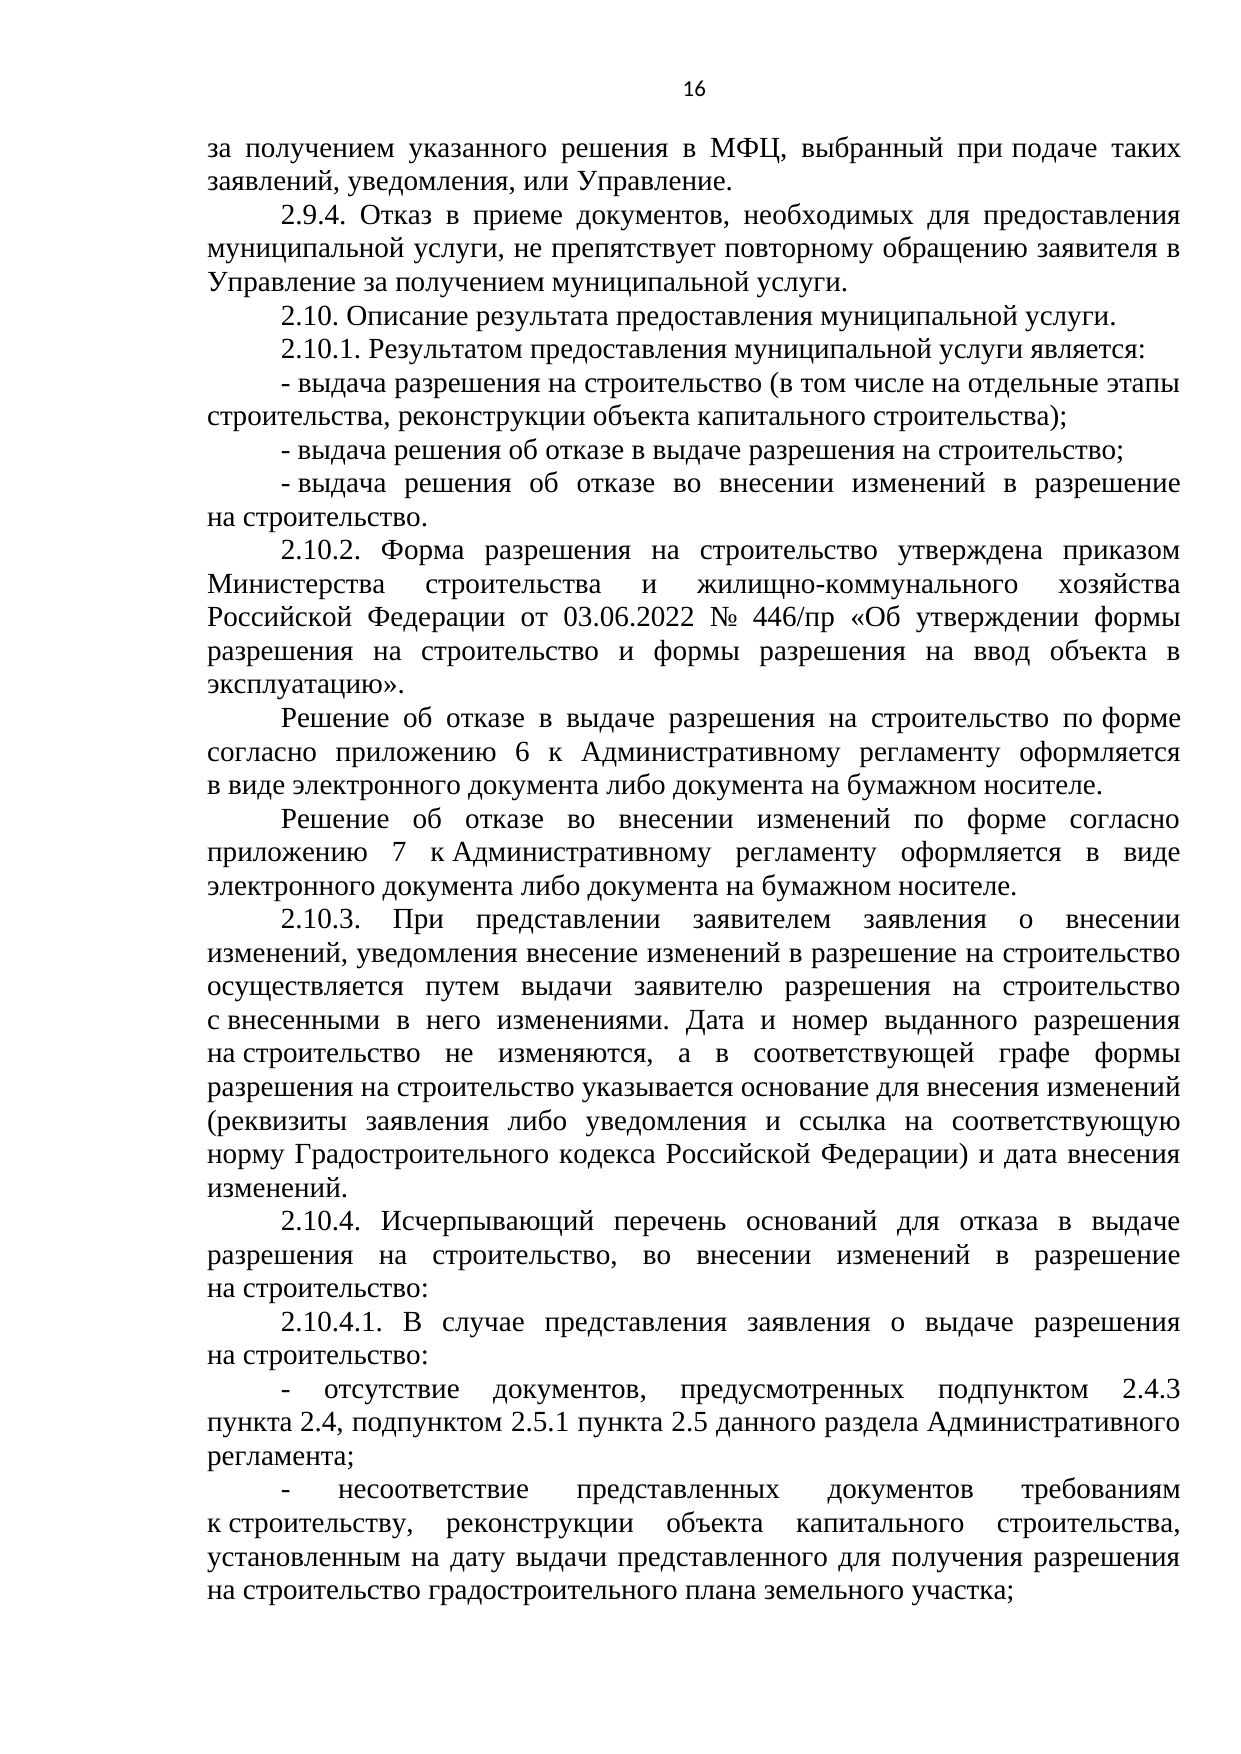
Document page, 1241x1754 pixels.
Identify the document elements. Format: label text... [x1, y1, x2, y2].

text 2.10.4. Исчерпывающий перечень оснований для отказа в выдаче разрешения на строительство, во внесении изменений в разрешение на строительство: [207, 1203, 1181, 1304]
text - выдача решения об отказе в выдаче разрешения на строительство; [207, 432, 1181, 465]
text Решение об отказе в выдаче разрешения на строительство по форме согласно приложению 6 к Административному регламенту оформляется в виде электронного документа либо документа на бумажном носителе. [207, 700, 1181, 801]
text 2.10.4.1. В случае представления заявления о выдаче разрешения на строительство: [207, 1304, 1181, 1371]
text 2.10. Описание результата предоставления муниципальной услуги. [207, 298, 1181, 331]
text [207, 130, 1181, 197]
text 2.10.1. Результатом предоставления муниципальной услуги является: [207, 331, 1181, 365]
text 2.9.4. Отказ в приеме документов, необходимых для предоставления муниципальной услуги, не препятствует повторному обращению заявителя в Управление за получением муниципальной услуги. [207, 197, 1181, 298]
text - отсутствие документов, предусмотренных подпунктом 2.4.3 пункта 2.4, подпунктом 2.5.1 пункта 2.5 данного раздела Административного регламента; [207, 1371, 1181, 1472]
text - выдача решения об отказе во внесении изменений в разрешение на строительство. [207, 465, 1181, 532]
text - несоответствие представленных документов требованиям к строительству, реконструкции объекта капитального строительства, установленным на дату выдачи представленного для получения разрешения на строительство градостроительного плана земельного участка; [207, 1472, 1181, 1606]
text 2.10.3. При представлении заявителем заявления о внесении изменений, уведомления внесение изменений в разрешение на строительство осуществляется путем выдачи заявителю разрешения на строительство с внесенными в него изменениями. Дата и номер выданного разрешения на строительство не изменяются, а в соответствующей графе формы разрешения на строительство указывается основание для внесения изменений (реквизиты заявления либо уведомления и ссылка на соответствующую норму Градостроительного кодекса Российской Федерации) и дата внесения изменений. [207, 901, 1181, 1203]
text Решение об отказе во внесении изменений по форме согласно приложению 7 к Административному регламенту оформляется в виде электронного документа либо документа на бумажном носителе. [207, 801, 1181, 901]
text 2.10.2. Форма разрешения на строительство утверждена приказом Министерства строительства и жилищно-коммунального хозяйства Российской Федерации от 03.06.2022 № 446/пр «Об утверждении формы разрешения на строительство и формы разрешения на ввод объекта в эксплуатацию». [207, 532, 1181, 700]
text - выдача разрешения на строительство (в том числе на отдельные этапы строительства, реконструкции объекта капитального строительства); [207, 365, 1181, 432]
